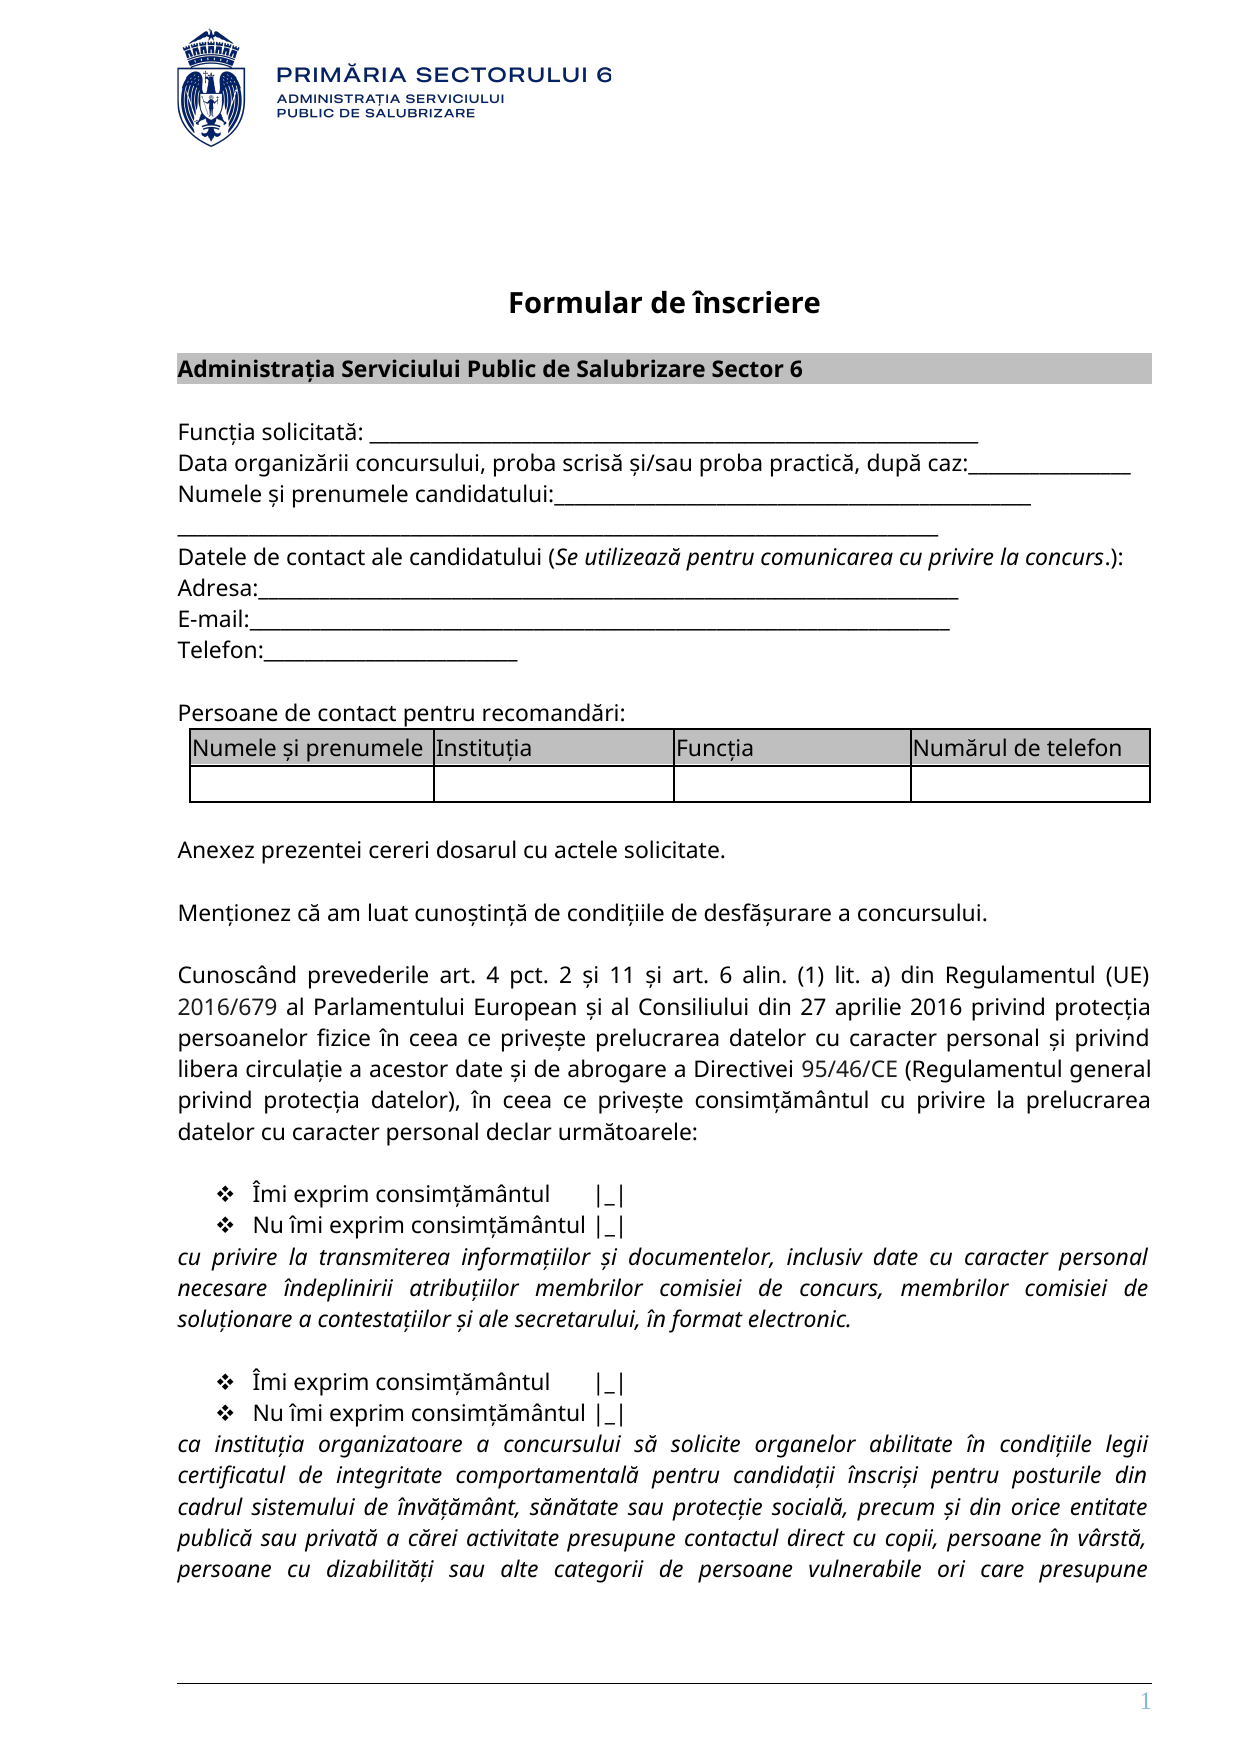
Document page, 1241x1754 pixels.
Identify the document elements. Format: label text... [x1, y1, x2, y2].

table_cell [675, 767, 910, 801]
text Formular de înscriere [177, 282, 1152, 322]
table_header Funcţia [675, 730, 910, 764]
text Cunoscând prevederile art. 4 pct. 2 şi 11 şi art. 6 alin. (1) lit. a) din Regulamentul (UE) 2016/679 al Parlamentului European şi al Consiliului din 27 aprilie 2016 privind protecţia persoanelor fizice în ceea ce priveşte prelucrarea datelor cu caracter personal şi privind libera circulaţie a acestor date şi de abrogare a Directivei 95/46/CE (Regulamentul general privind protecţia datelor), în ceea ce priveşte consimţământul cu privire la prelucrarea datelor cu caracter personal declar următoarele: [177, 959, 1152, 1147]
text Menţionez că am luat cunoştinţă de condiţiile de desfăşurare a concursului. [177, 897, 1152, 928]
table_header Instituţia [435, 730, 673, 764]
picture [177, 28, 612, 147]
list Nu îmi exprim consimţământul |_| [215, 1209, 1152, 1241]
text Datele de contact ale candidatului (Se utilizează pentru comunicarea cu privire la concurs.): [177, 541, 1152, 572]
list Îmi exprim consimţământul |_| [215, 1178, 1152, 1209]
list Îmi exprim consimţământul |_| [215, 1366, 1152, 1397]
table_cell [435, 767, 673, 801]
text Administrația Serviciului Public de Salubrizare Sector 6 [177, 353, 1152, 384]
text Persoane de contact pentru recomandări: [177, 697, 1152, 728]
text Adresa:_____________________________________________________________________ [177, 572, 1152, 603]
text ___________________________________________________________________________ [177, 509, 1152, 541]
text Numele şi prenumele candidatului:_______________________________________________ [177, 478, 1152, 509]
table_cell [912, 767, 1149, 801]
list Nu îmi exprim consimţământul |_| [215, 1397, 1152, 1428]
table_header Numele şi prenumele [191, 730, 433, 764]
text Funcţia solicitată: ____________________________________________________________ [177, 416, 1152, 447]
table_cell [191, 767, 433, 801]
text Data organizării concursului, proba scrisă şi/sau proba practică, după caz:________________ [177, 447, 1152, 478]
text Anexez prezentei cereri dosarul cu actele solicitate. [177, 834, 1152, 866]
text cu privire la transmiterea informaţiilor şi documentelor, inclusiv date cu caracter personal necesare îndeplinirii atribuţiilor membrilor comisiei de concurs, membrilor comisiei de soluţionare a contestaţiilor şi ale secretarului, în format electronic. [177, 1241, 1152, 1334]
table_header Numărul de telefon [912, 730, 1149, 764]
text Telefon:_________________________ [177, 634, 1152, 666]
text E-mail:_____________________________________________________________________ [177, 603, 1152, 634]
